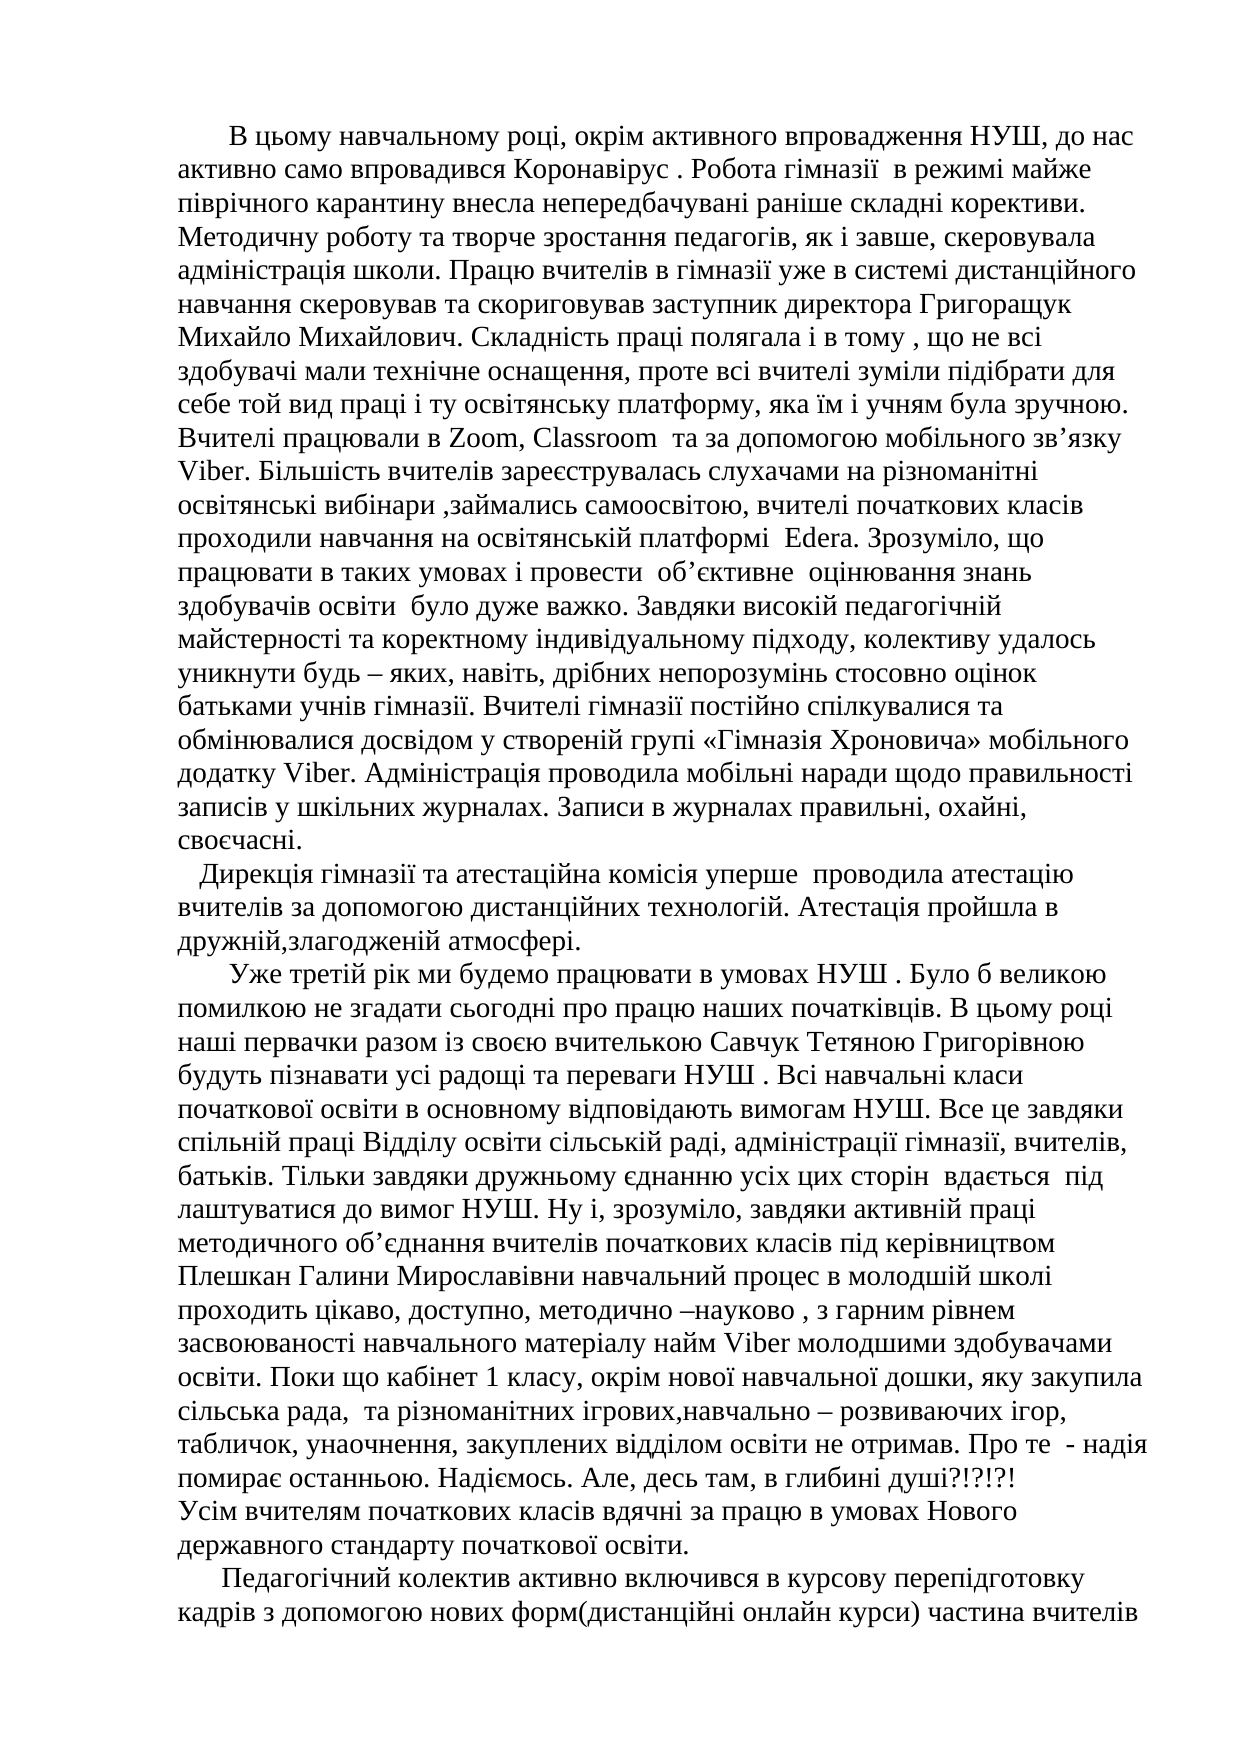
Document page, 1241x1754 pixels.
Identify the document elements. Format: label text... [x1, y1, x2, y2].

text В цьому навчальному році, окрім активного впровадження НУШ, до нас активно само впровадився Коронавірус . Робота гімназії в режимі майже піврічного карантину внесла непередбачувані раніше складні корективи. [177, 118, 1152, 219]
text Усім вчителям початкових класів вдячні за працю в умовах Нового державного стандарту початкової освіти. [177, 1493, 1152, 1560]
text Дирекція гімназії та атестаційна комісія уперше проводила атестацію вчителів за допомогою дистанційних технологій. Атестація пройшла в дружній,злагодженій атмосфері. [177, 856, 1152, 957]
text Уже третій рік ми будемо працювати в умовах НУШ . Було б великою помилкою не згадати сьогодні про працю наших початківців. В цьому році наші первачки разом із своєю вчителькою Савчук Тетяною Григорівною будуть пізнавати усі радощі та переваги НУШ . Всі навчальні класи початкової освіти в основному відповідають вимогам НУШ. Все це завдяки спільній праці Відділу освіти сільській раді, адміністрації гімназії, вчителів, батьків. Тільки завдяки дружньому єднанню усіх цих сторін вдається під лаштуватися до вимог НУШ. Ну і, зрозуміло, завдяки активній праці методичного об’єднання вчителів початкових класів під керівництвом Плешкан Галини Мирославівни навчальний процес в молодшій школі проходить цікаво, доступно, методично –науково , з гарним рівнем засвоюваності навчального матеріалу найм Viber молодшими здобувачами освіти. Поки що кабінет 1 класу, окрім нової навчальної дошки, яку закупила сільська рада, та різноманітних ігрових,навчально – розвиваючих ігор, табличок, унаочнення, закуплених відділом освіти не отримав. Про те - надія помирає останньою. Надіємось. Але, десь там, в глибині душі?!?!?! [177, 957, 1152, 1493]
text Методичну роботу та творче зростання педагогів, як і завше, скеровувала адміністрація школи. Працю вчителів в гімназії уже в системі дистанційного навчання скеровував та скориговував заступник директора Григоращук Михайло Михайлович. Складність праці полягала і в тому , що не всі здобувачі мали технічне оснащення, проте всі вчителі зуміли підібрати для себе той вид праці і ту освітянську платформу, яка їм і учням була зручною. Вчителі працювали в Zoom, Classroom та за допомогою мобільного зв’язку Viber. Більшість вчителів зареєструвалась слухачами на різноманітні освітянські вибінари ,займались самоосвітою, вчителі початкових класів проходили навчання на освітянській платформі Edera. Зрозуміло, що працювати в таких умовах і провести об’єктивне оцінювання знань здобувачів освіти було дуже важко. Завдяки високій педагогічній майстерності та коректному індивідуальному підходу, колективу удалось уникнути будь – яких, навіть, дрібних непорозумінь стосовно оцінок батьками учнів гімназії. Вчителі гімназії постійно спілкувалися та обмінювалися досвідом у створеній групі «Гімназія Хроновича» мобільного додатку Viber. Адміністрація проводила мобільні наради щодо правильності записів у шкільних журналах. Записи в журналах правильні, охайні, своєчасні. [177, 219, 1152, 856]
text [177, 1560, 1152, 1627]
